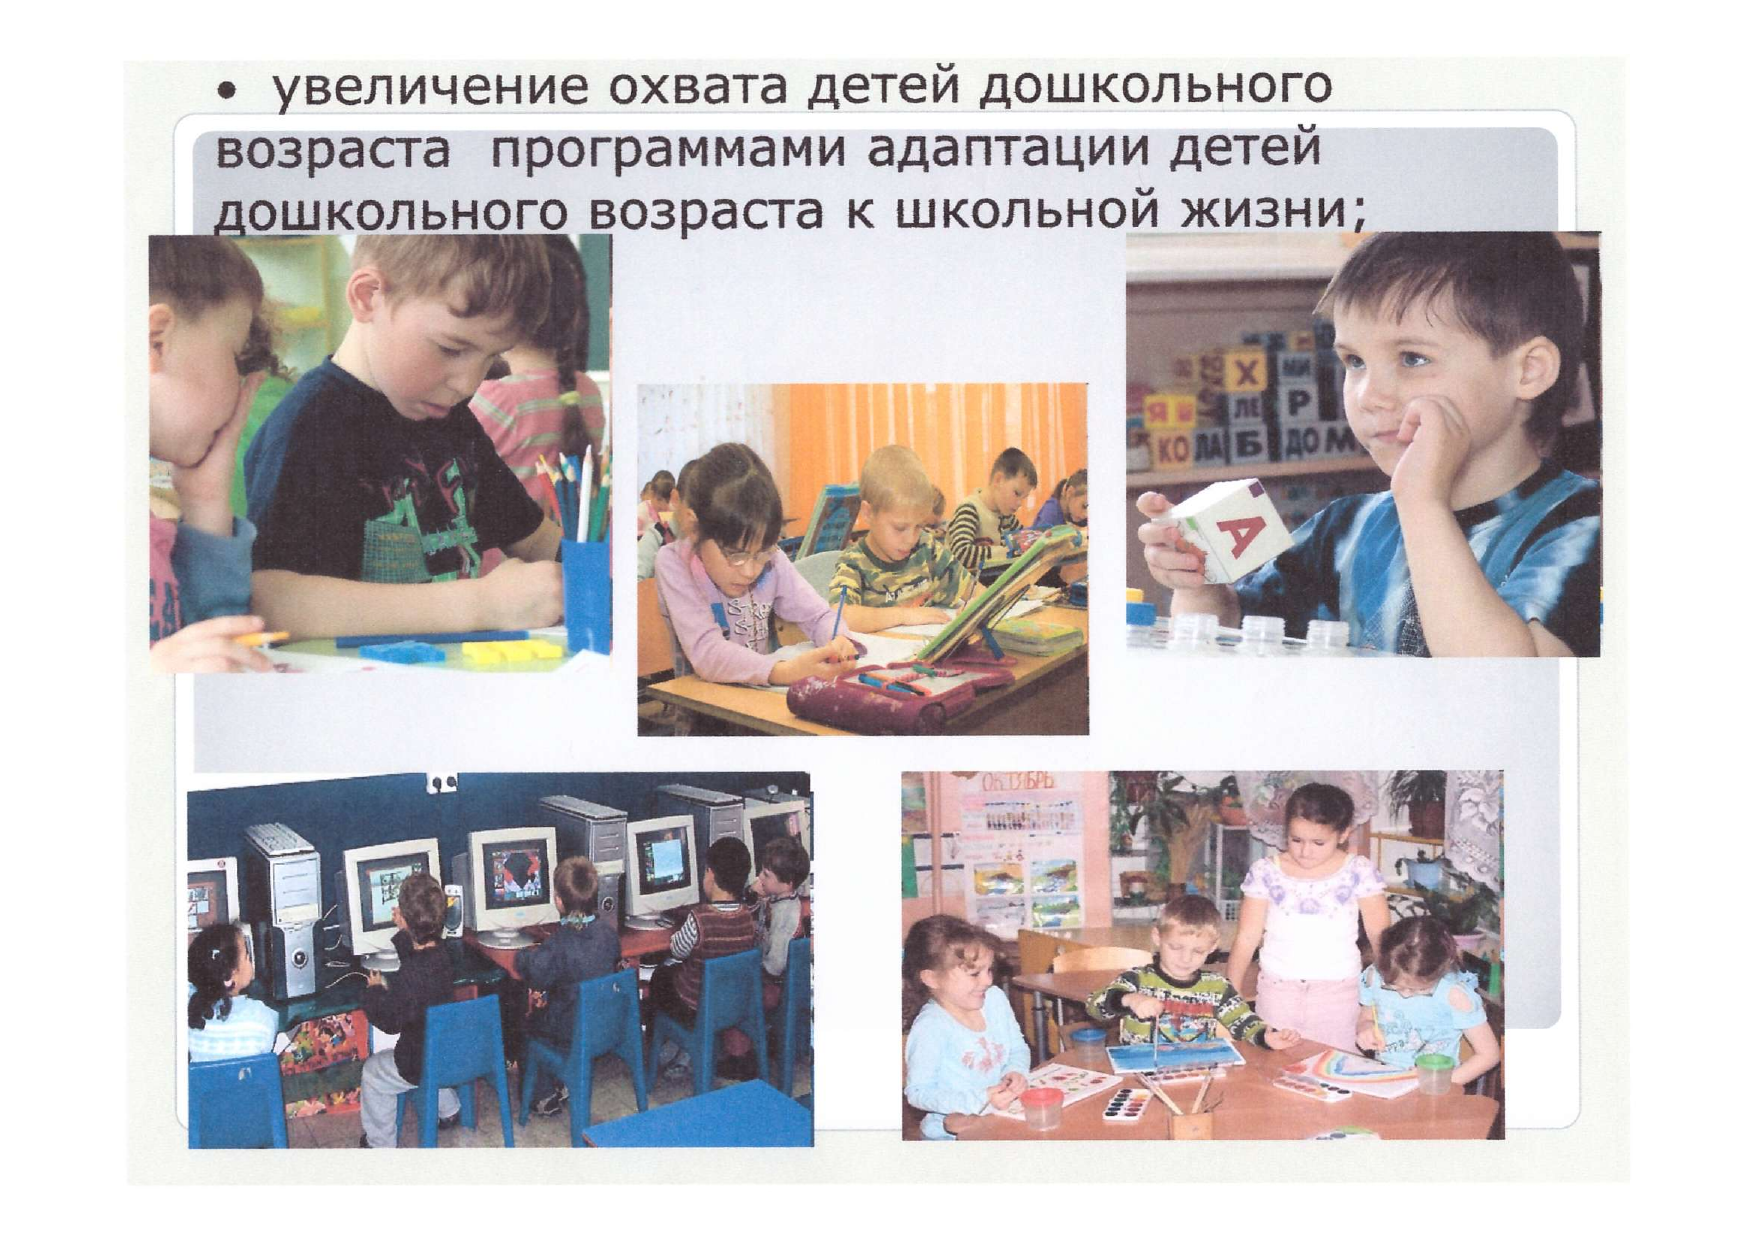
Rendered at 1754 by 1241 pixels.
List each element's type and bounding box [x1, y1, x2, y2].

picture [117, 54, 1676, 1192]
